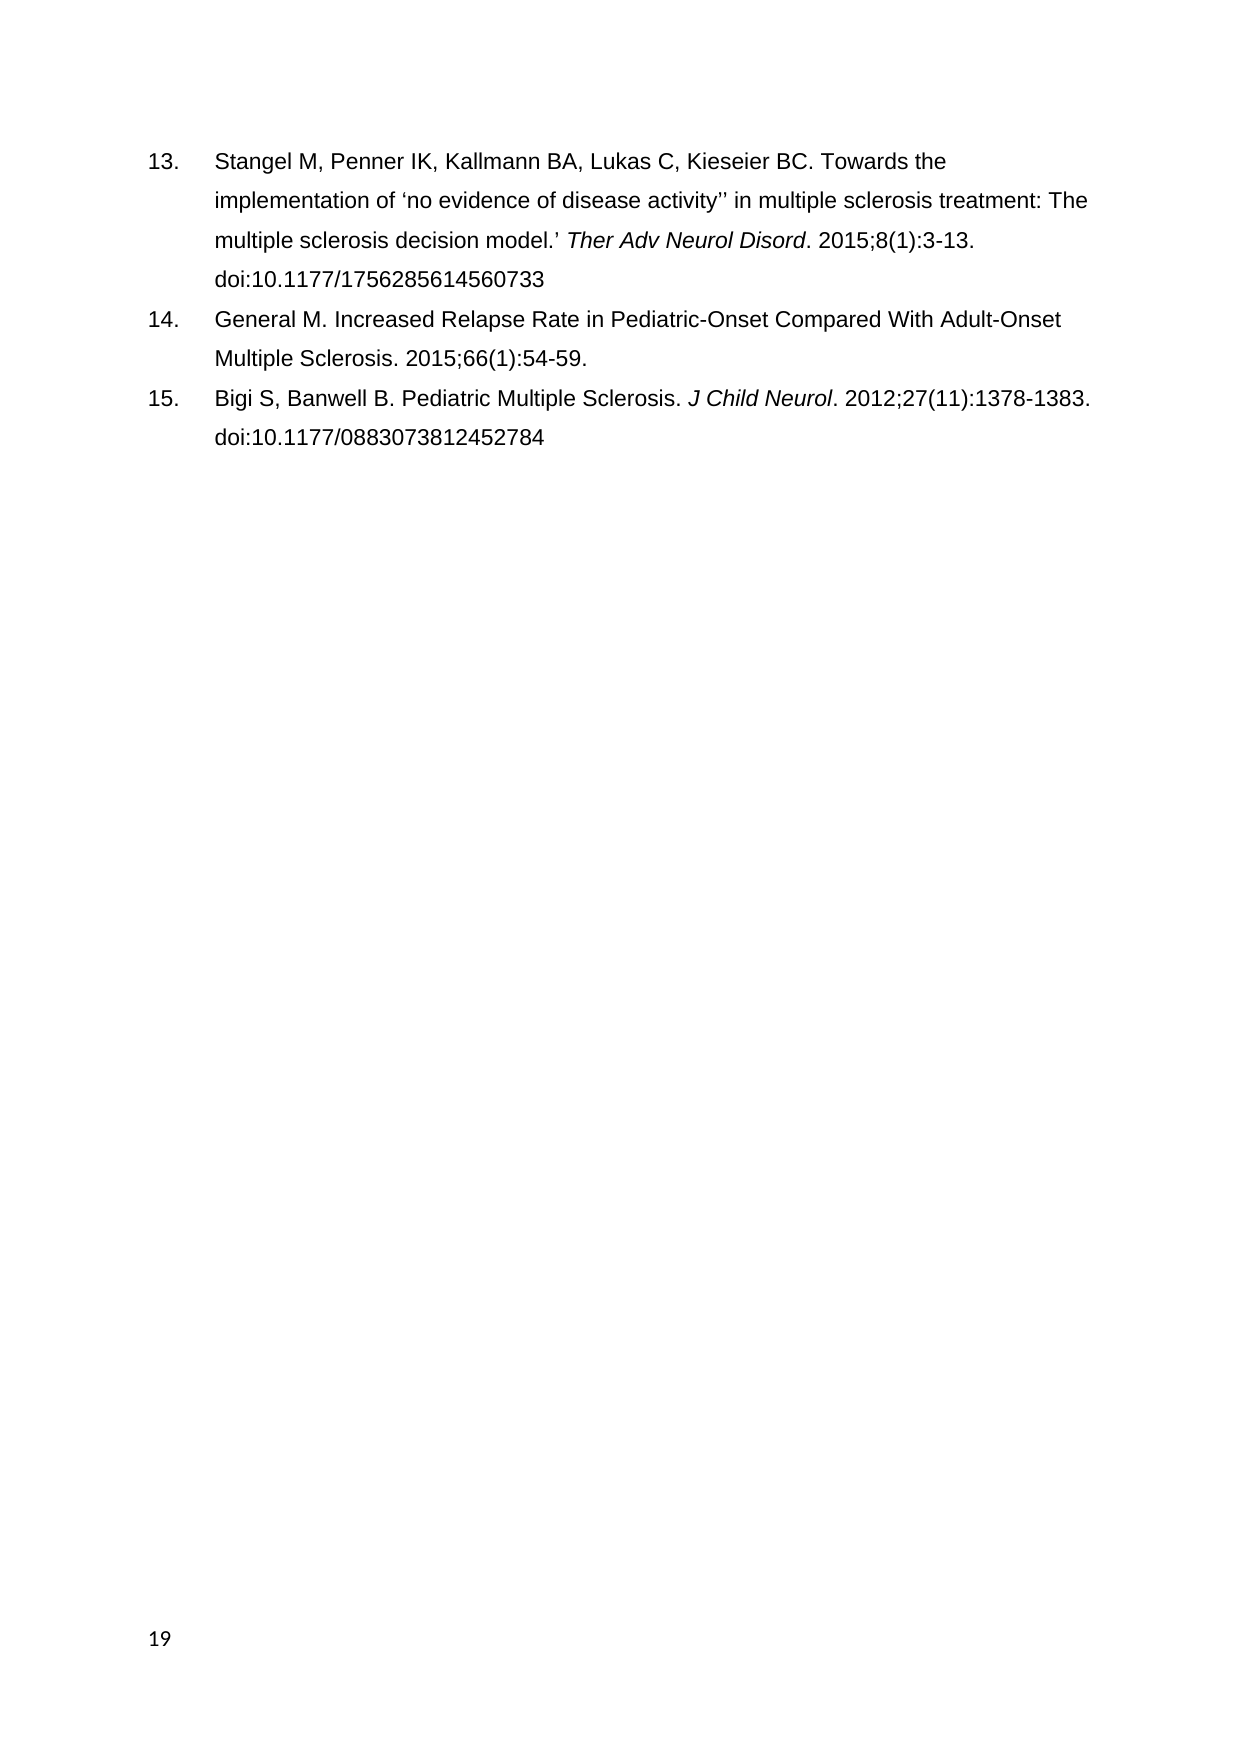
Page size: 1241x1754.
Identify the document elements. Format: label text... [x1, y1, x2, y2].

text 15. Bigi S, Banwell B. Pediatric Multiple Sclerosis. J Child Neurol. 2012;27(11):1378-1383. doi:10.1177/0883073812452784 [148, 384, 1092, 450]
text 14. General M. Increased Relapse Rate in Pediatric-Onset Compared With Adult-Onset Multiple Sclerosis. 2015;66(1):54-59. [148, 306, 1092, 371]
text 13. Stangel M, Penner IK, Kallmann BA, Lukas C, Kieseier BC. Towards the implementation of ‘no evidence of disease activity’’ in multiple sclerosis treatment: The multiple sclerosis decision model.’ Ther Adv Neurol Disord. 2015;8(1):3-13. doi:10.1177/1756285614560733 [148, 148, 1092, 292]
